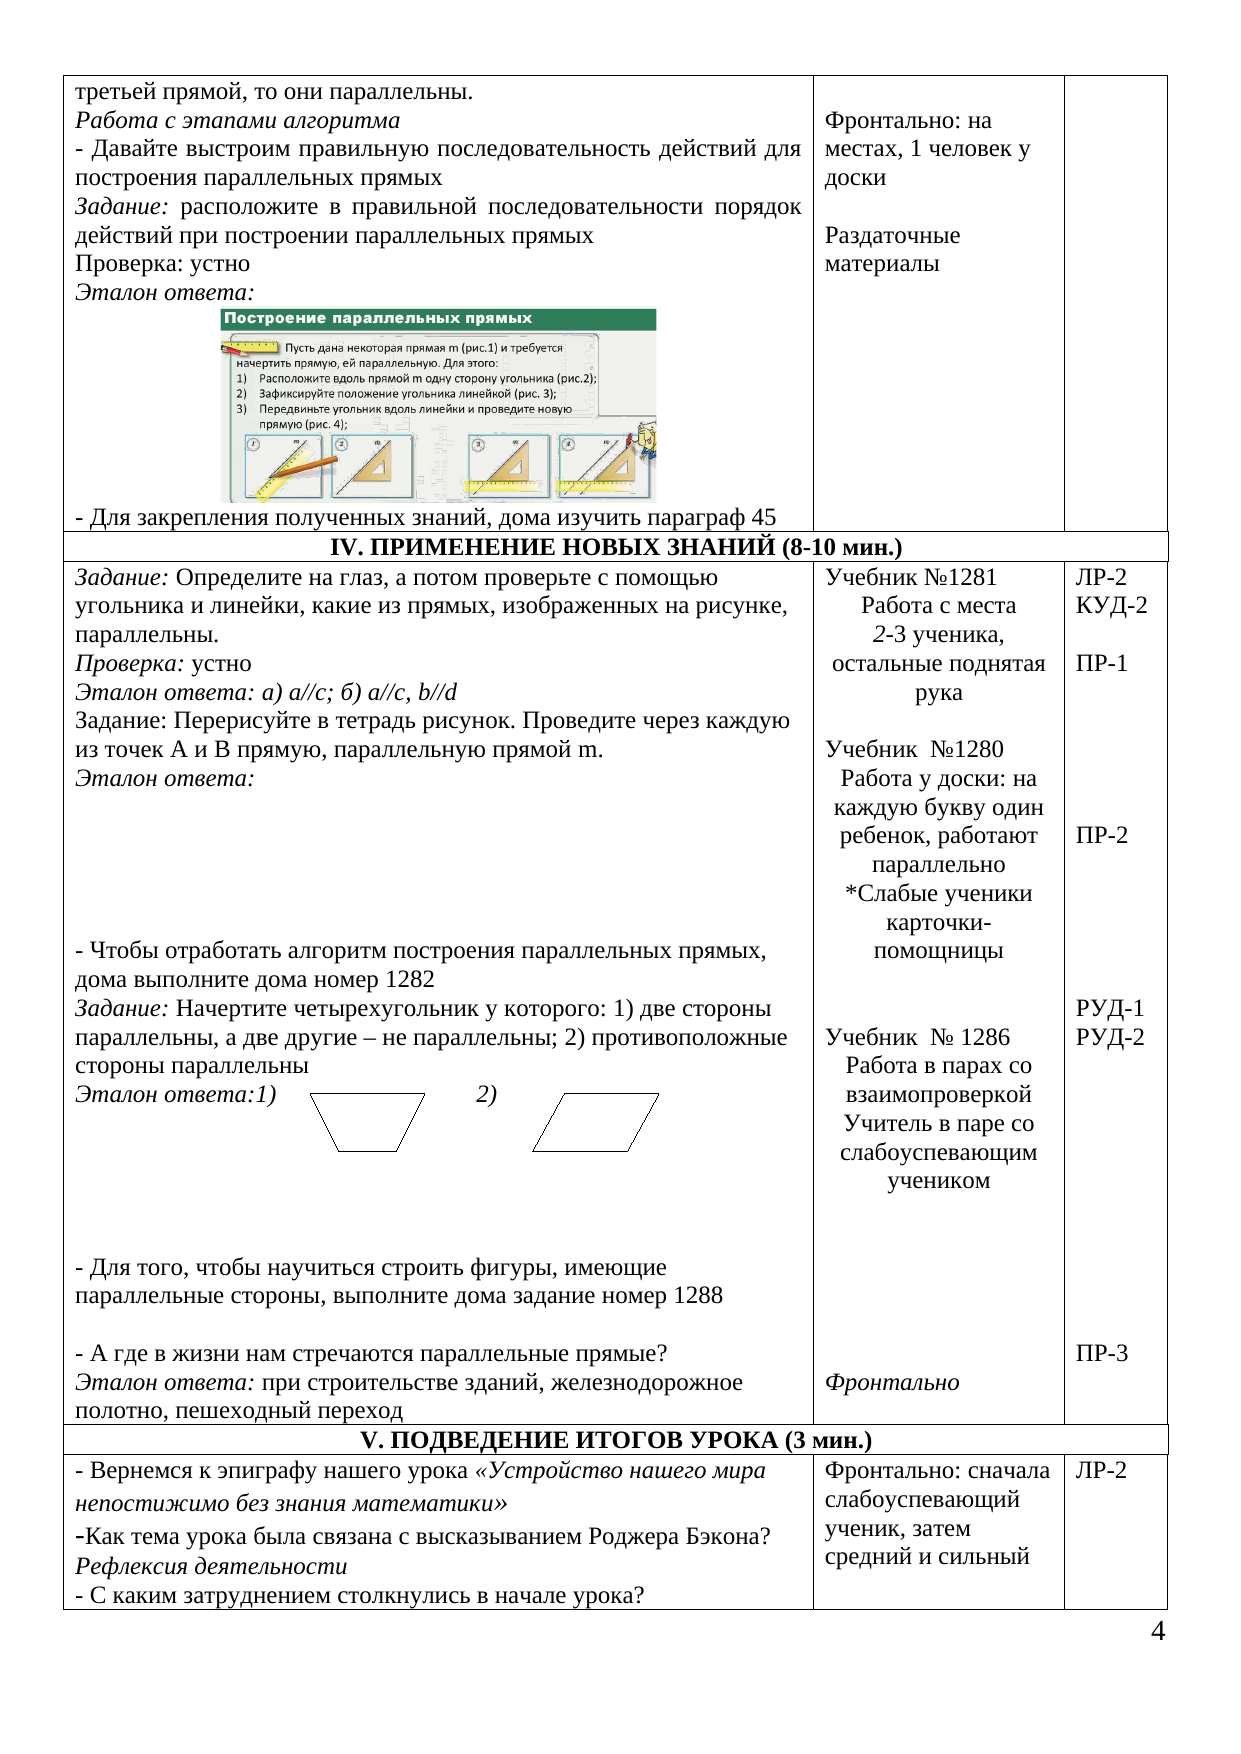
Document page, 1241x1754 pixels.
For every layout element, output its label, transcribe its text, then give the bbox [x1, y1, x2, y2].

table_cell ЛР-2 КУД-2 ПР-1 ПР-2 РУД-1 РУД-2 ПР-3 [1065, 562, 1167, 1424]
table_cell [1065, 76, 1167, 531]
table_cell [814, 76, 1064, 531]
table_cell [1065, 1455, 1167, 1608]
table_cell V. ПОДВЕДЕНИЕ ИТОГОВ УРОКА (3 мин.) [64, 1425, 1168, 1454]
table_cell Учебник №1281 Работа с места 2-3 ученика, остальные поднятая рука Учебник №1280 Работа у доски: на каждую букву один ребенок, работают параллельно *Слабые ученики карточки-помощницы Учебник № 1286 Работа в парах со взаимопроверкой Учитель в паре со слабоуспевающим учеником Фронтально [814, 562, 1064, 1424]
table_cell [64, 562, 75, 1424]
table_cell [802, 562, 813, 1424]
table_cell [64, 1455, 813, 1608]
table_cell IV. ПРИМЕНЕНИЕ НОВЫХ ЗНАНИЙ (8-10 мин.) [64, 532, 1168, 561]
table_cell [64, 76, 813, 531]
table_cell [814, 1455, 1064, 1608]
picture [220, 306, 657, 503]
